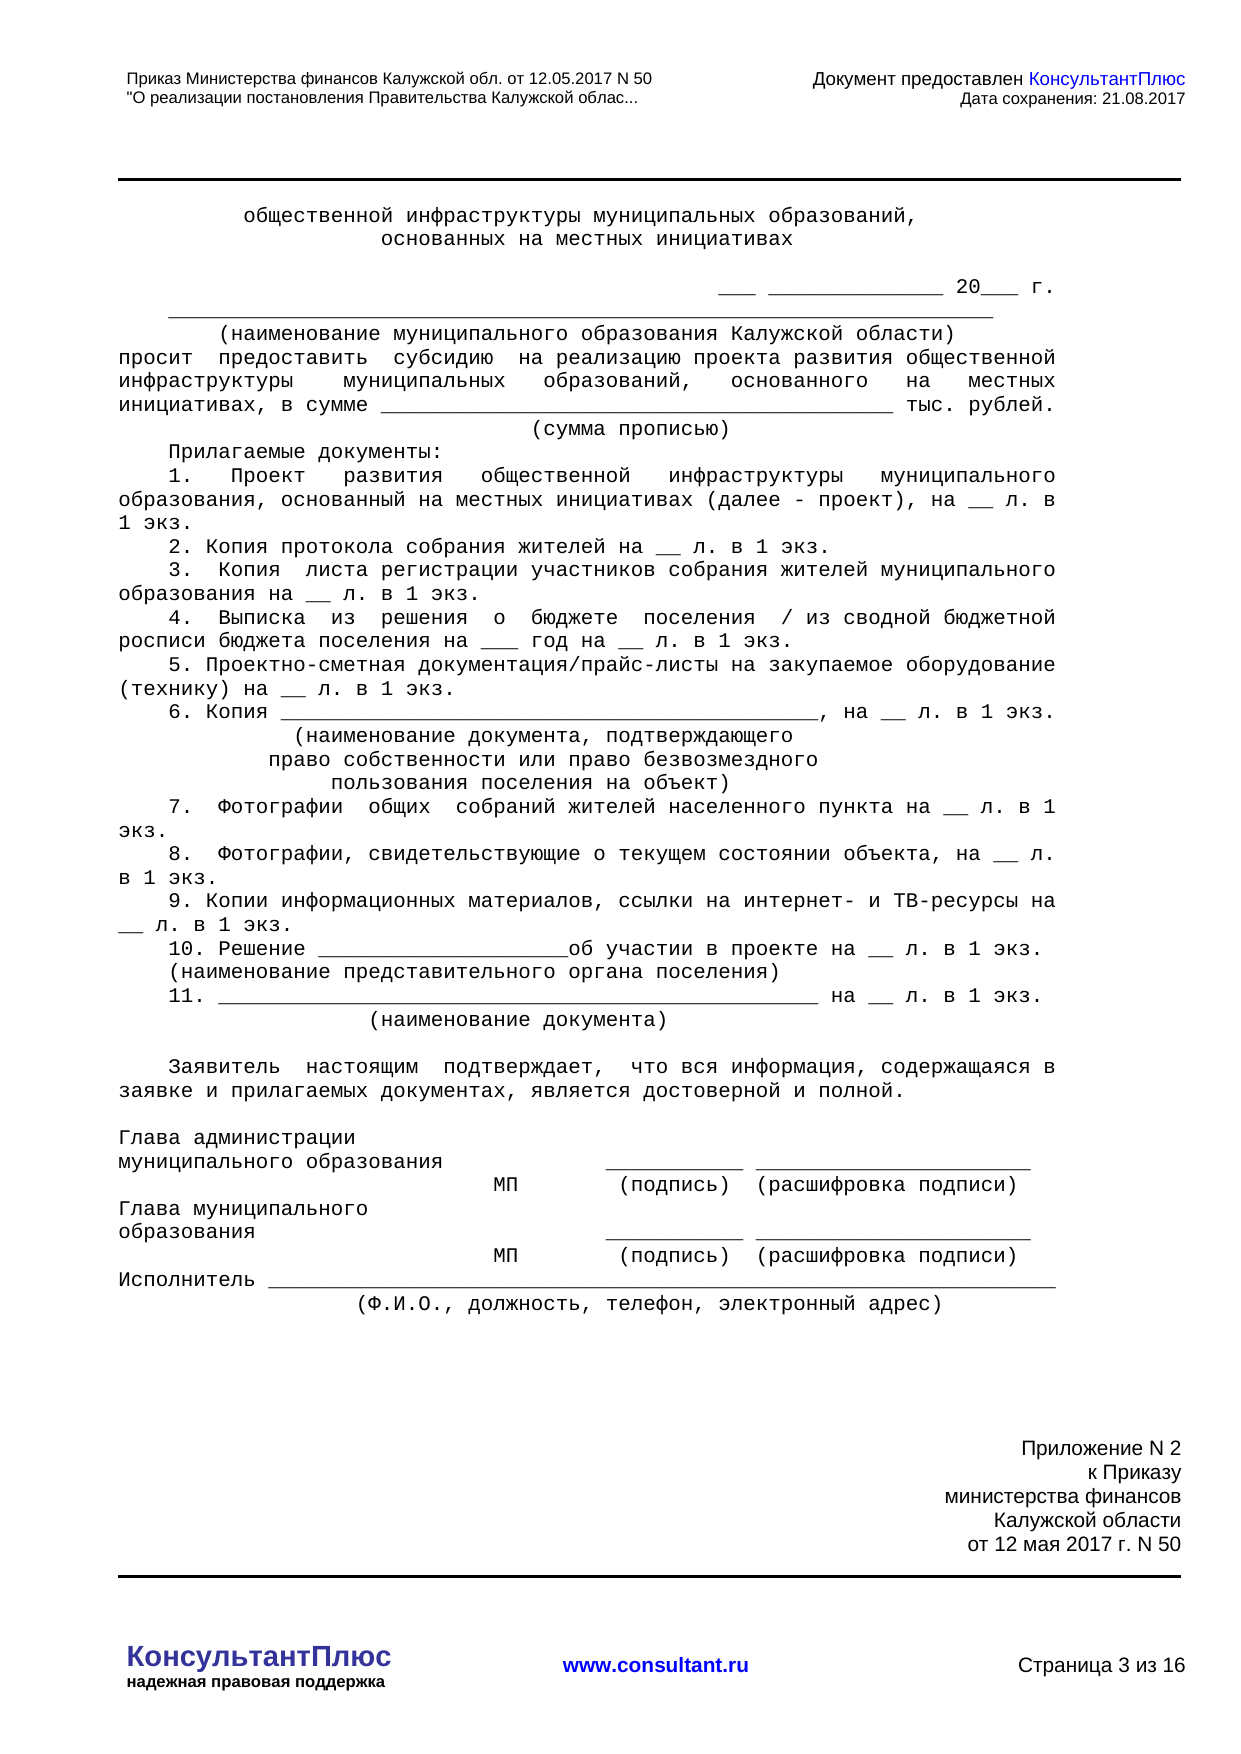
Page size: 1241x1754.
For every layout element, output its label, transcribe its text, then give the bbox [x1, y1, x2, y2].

text (наименование документа, подтверждающего [118, 725, 1181, 749]
text 1. Проект развития общественной инфраструктуры муниципального [118, 465, 1181, 488]
text Исполнитель _______________________________________________________________ [118, 1269, 1181, 1292]
text общественной инфраструктуры муниципальных образований, [118, 205, 1181, 228]
text муниципального образования ___________ ______________________ [118, 1151, 1181, 1174]
text 8. Фотографии, свидетельствующие о текущем состоянии объекта, на __ л. [118, 843, 1181, 867]
text росписи бюджета поселения на ___ год на __ л. в 1 экз. [118, 630, 1181, 654]
text Прилагаемые документы: [118, 441, 1181, 465]
text 2. Копия протокола собрания жителей на __ л. в 1 экз. [118, 536, 1181, 559]
text (наименование представительного органа поселения) [118, 961, 1181, 985]
text пользования поселения на объект) [118, 772, 1181, 796]
text к Приказу [118, 1460, 1181, 1484]
text в 1 экз. [118, 867, 1181, 891]
text 6. Копия ___________________________________________, на __ л. в 1 экз. [118, 701, 1181, 725]
text право собственности или право безвозмездного [118, 749, 1181, 772]
text МП (подпись) (расшифровка подписи) [118, 1245, 1181, 1269]
text Приложение N 2 [118, 1436, 1181, 1460]
text образования ___________ ______________________ [118, 1222, 1181, 1245]
text __ л. в 1 экз. [118, 914, 1181, 938]
text __________________________________________________________________ [118, 299, 1181, 323]
text (сумма прописью) [118, 418, 1181, 441]
text 4. Выписка из решения о бюджете поселения / из сводной бюджетной [118, 607, 1181, 630]
text 10. Решение ____________________об участии в проекте на __ л. в 1 экз. [118, 938, 1181, 961]
text Глава администрации [118, 1127, 1181, 1151]
text инициативах, в сумме _________________________________________ тыс. рублей. [118, 394, 1181, 418]
text (технику) на __ л. в 1 экз. [118, 678, 1181, 701]
text 11. ________________________________________________ на __ л. в 1 экз. [118, 985, 1181, 1009]
text ___ ______________ 20___ г. [118, 276, 1181, 299]
text образования на __ л. в 1 экз. [118, 583, 1181, 607]
text 9. Копии информационных материалов, ссылки на интернет- и ТВ-ресурсы на [118, 891, 1181, 914]
text просит предоставить субсидию на реализацию проекта развития общественной [118, 347, 1181, 370]
text (наименование муниципального образования Калужской области) [118, 323, 1181, 347]
text Заявитель настоящим подтверждает, что вся информация, содержащаяся в [118, 1056, 1181, 1080]
text от 12 мая 2017 г. N 50 [118, 1532, 1181, 1556]
text 3. Копия листа регистрации участников собрания жителей муниципального [118, 559, 1181, 583]
text МП (подпись) (расшифровка подписи) [118, 1174, 1181, 1198]
text (Ф.И.О., должность, телефон, электронный адрес) [118, 1292, 1181, 1316]
text (наименование документа) [118, 1009, 1181, 1032]
text министерства финансов [118, 1484, 1181, 1508]
text 7. Фотографии общих собраний жителей населенного пункта на __ л. в 1 [118, 796, 1181, 819]
text инфраструктуры муниципальных образований, основанного на местных [118, 370, 1181, 394]
text экз. [118, 819, 1181, 843]
text заявке и прилагаемых документах, является достоверной и полной. [118, 1080, 1181, 1103]
text 1 экз. [118, 512, 1181, 536]
text основанных на местных инициативах [118, 228, 1181, 252]
text Глава муниципального [118, 1198, 1181, 1222]
text Калужской области [118, 1508, 1181, 1532]
text 5. Проектно-сметная документация/прайс-листы на закупаемое оборудование [118, 654, 1181, 678]
text образования, основанный на местных инициативах (далее - проект), на __ л. в [118, 488, 1181, 512]
